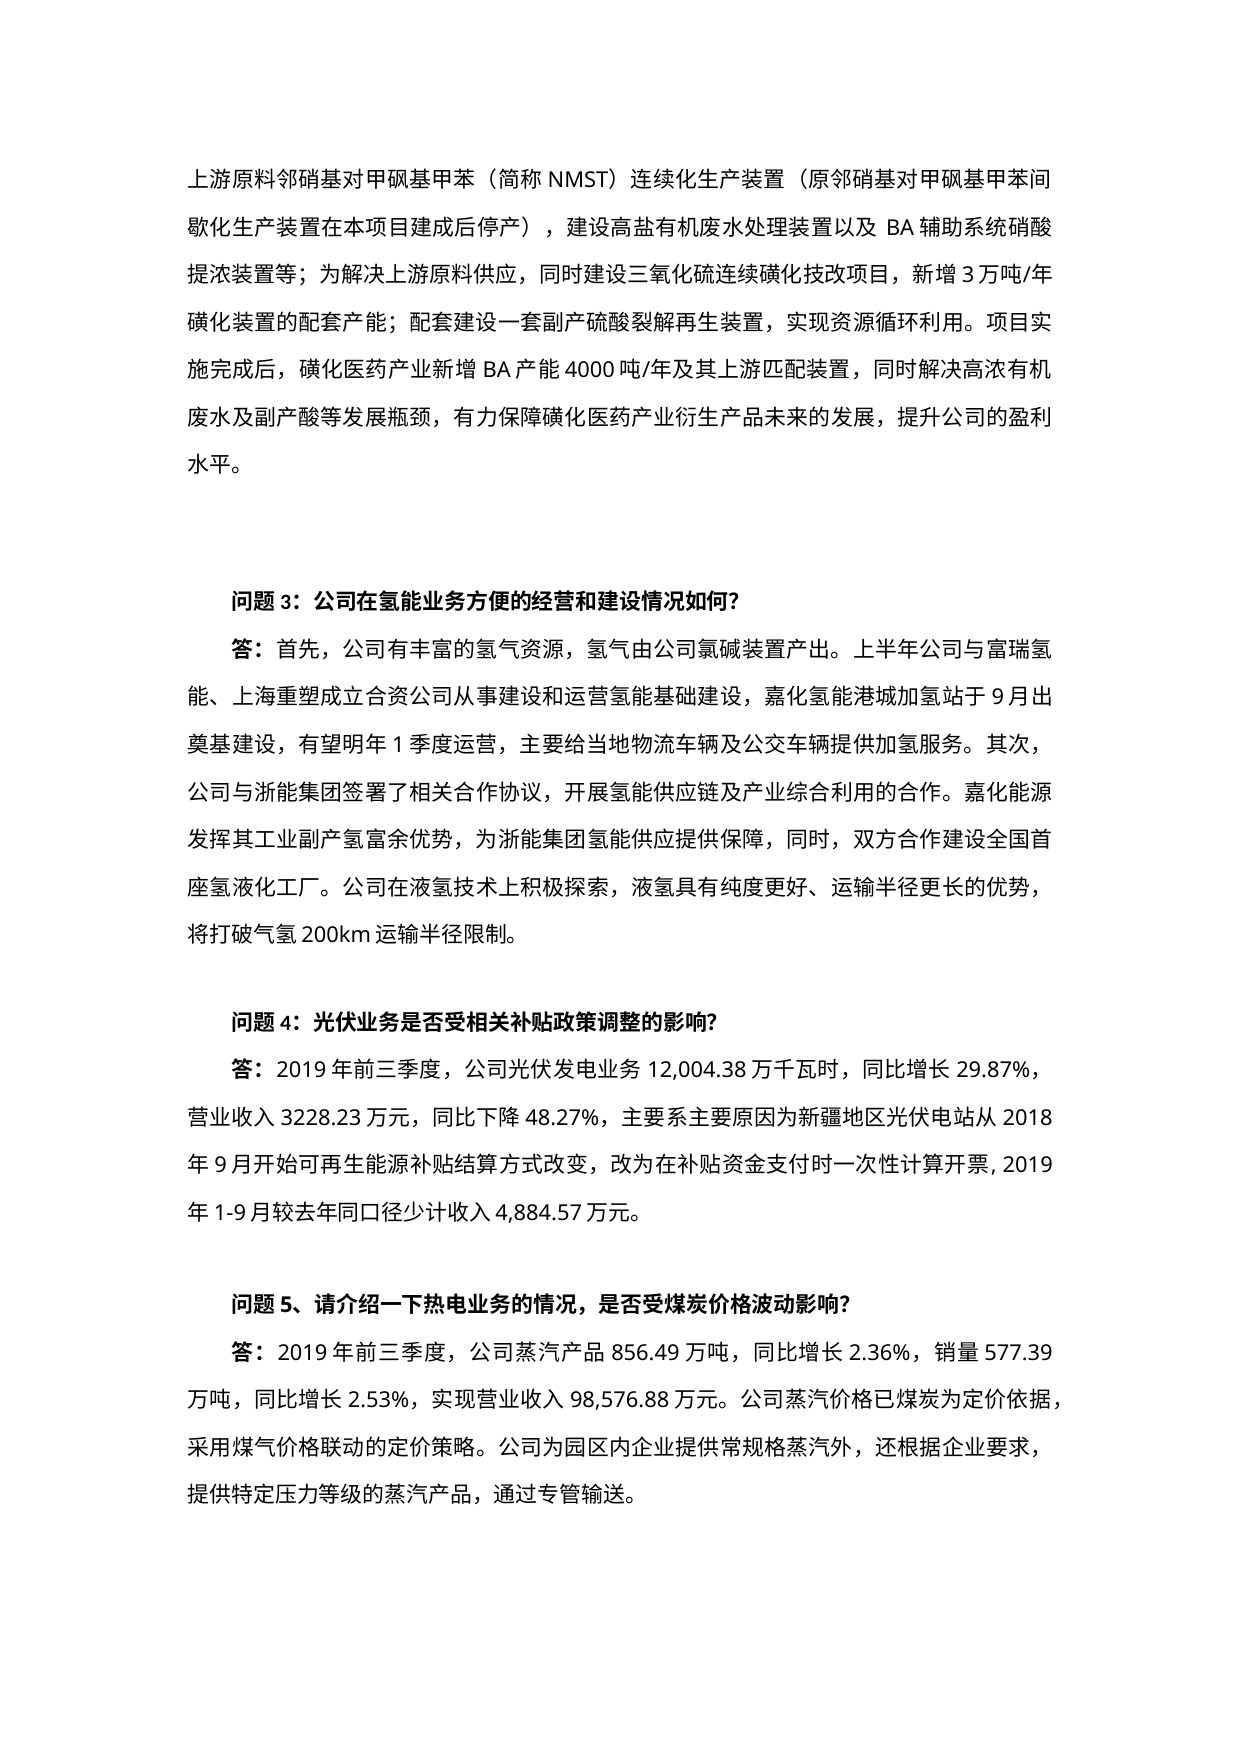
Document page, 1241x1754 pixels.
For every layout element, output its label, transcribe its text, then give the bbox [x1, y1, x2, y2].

text 答：首先，公司有丰富的氢气资源，氢气由公司氯碱装置产出。上半年公司与富瑞氢能、上海重塑成立合资公司从事建设和运营氢能基础建设，嘉化氢能港城加氢站于9月出奠基建设，有望明年1季度运营，主要给当地物流车辆及公交车辆提供加氢服务。其次，公司与浙能集团签署了相关合作协议，开展氢能供应链及产业综合利用的合作。嘉化能源发挥其工业副产氢富余优势，为浙能集团氢能供应提供保障，同时，双方合作建设全国首座氢液化工厂。公司在液氢技术上积极探索，液氢具有纯度更好、运输半径更长的优势，将打破气氢200km运输半径限制。 [187, 632, 1053, 949]
text 答：2019年前三季度，公司蒸汽产品856.49万吨，同比增长2.36%，销量577.39万吨，同比增长2.53%，实现营业收入98,576.88万元。公司蒸汽价格已煤炭为定价依据，采用煤气价格联动的定价策略。公司为园区内企业提供常规格蒸汽外，还根据企业要求，提供特定压力等级的蒸汽产品，通过专管输送。 [187, 1335, 1053, 1509]
text 问题4：光伏业务是否受相关补贴政策调整的影响？ [187, 1004, 1053, 1036]
text 问题5、请介绍一下热电业务的情况，是否受煤炭价格波动影响？ [187, 1287, 1053, 1319]
text 答：2019年前三季度，公司光伏发电业务12,004.38万千瓦时，同比增长29.87%，营业收入3228.23万元，同比下降48.27%，主要系主要原因为新疆地区光伏电站从2018年9月开始可再生能源补贴结算方式改变，改为在补贴资金支付时一次性计算开票, 2019 年1-9月较去年同口径少计收入4,884.57万元。 [187, 1052, 1053, 1227]
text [187, 162, 1053, 479]
text 问题3：公司在氢能业务方便的经营和建设情况如何？ [187, 584, 1053, 616]
